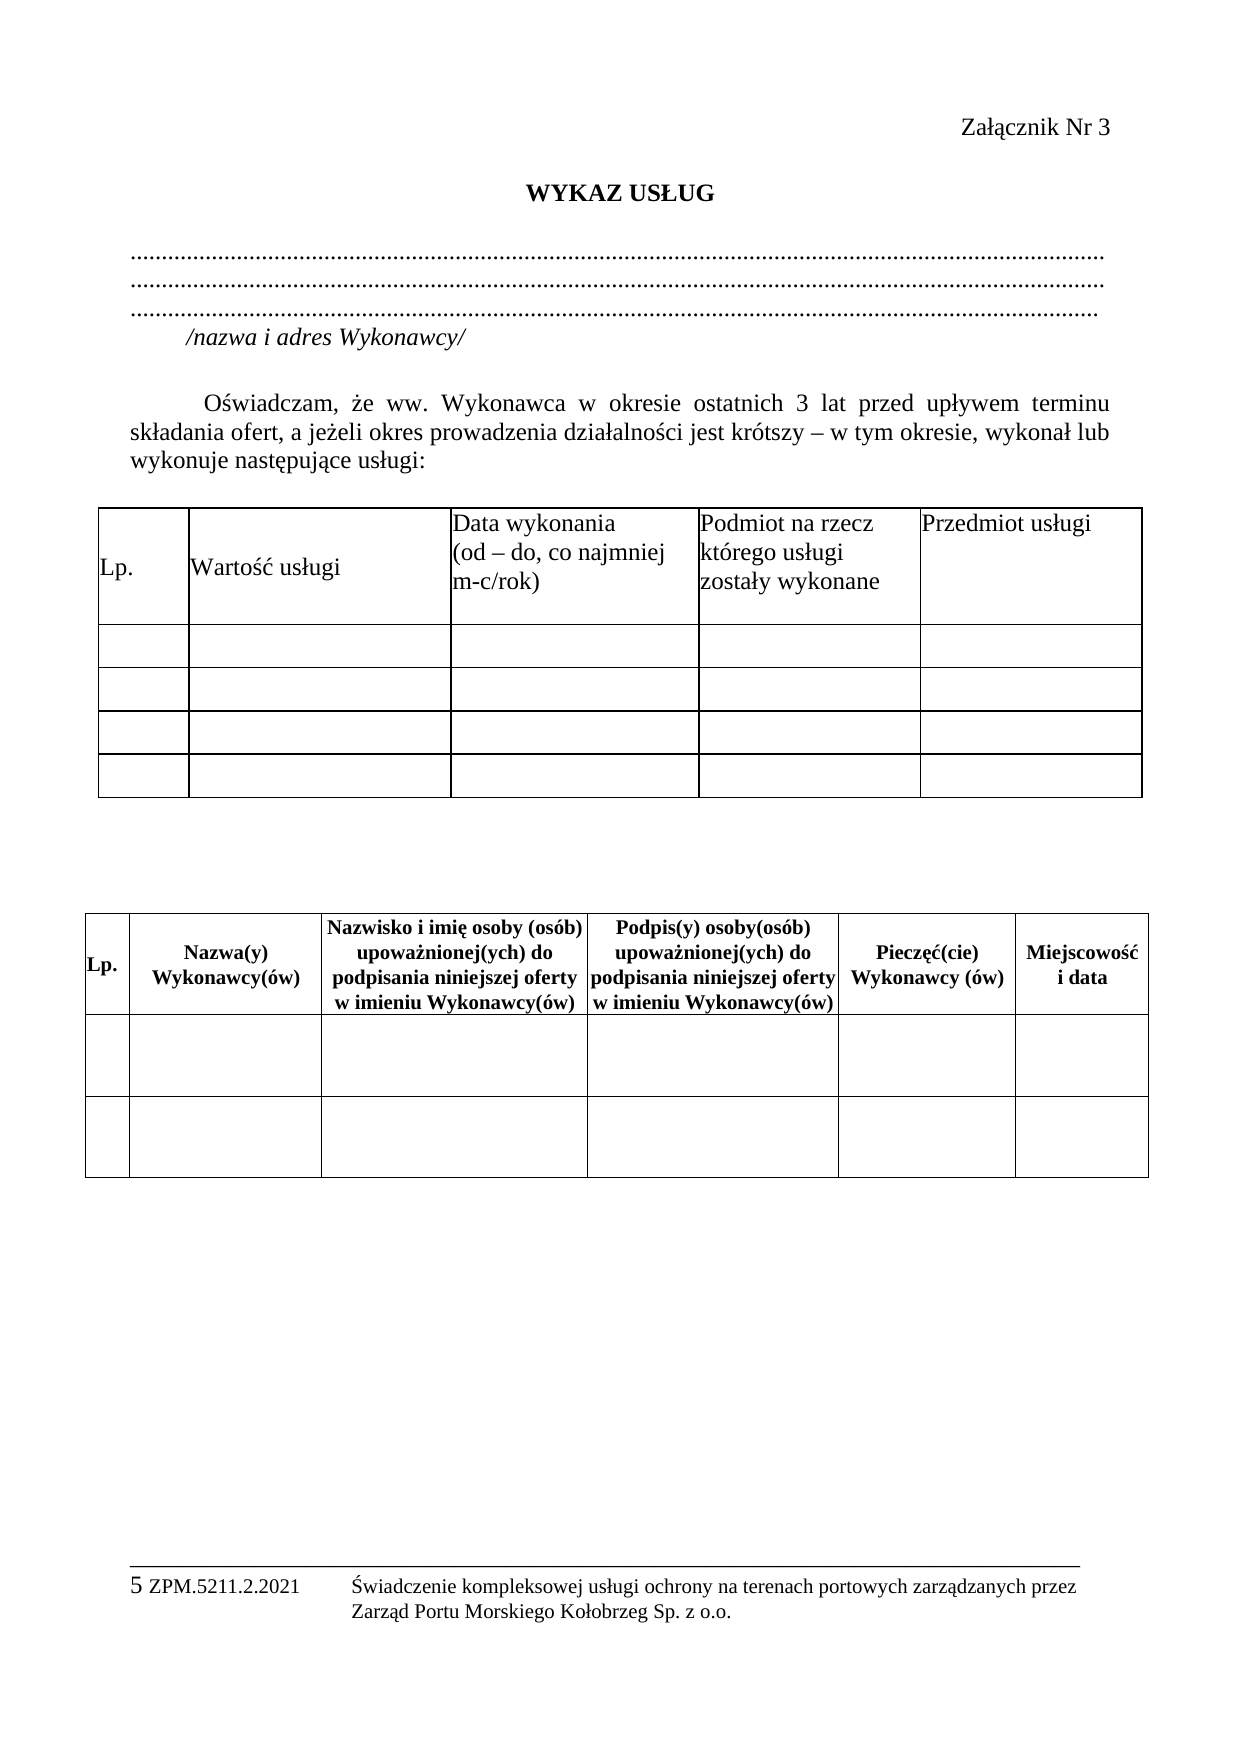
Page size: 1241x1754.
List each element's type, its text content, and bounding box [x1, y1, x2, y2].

table_cell [452, 712, 698, 753]
table_header Podmiot na rzecz którego usługi zostały wykonane [700, 509, 920, 623]
table_cell [588, 1097, 838, 1177]
table_cell [190, 712, 450, 753]
table_cell [588, 1015, 838, 1096]
table_header Przedmiot usługi [921, 509, 1141, 623]
table_cell [921, 668, 1141, 710]
table_cell [86, 1097, 129, 1177]
table_cell [700, 755, 920, 796]
table_cell [700, 668, 920, 710]
table_cell [1016, 1097, 1148, 1177]
table_cell [99, 712, 188, 753]
table_cell [190, 625, 450, 667]
text WYKAZ USŁUG [130, 178, 1110, 207]
table_cell [839, 1015, 1015, 1096]
table_cell [190, 755, 450, 796]
table_cell [921, 755, 1141, 796]
table_cell [99, 625, 188, 667]
text /nazwa i adres Wykonawcy/ [186, 322, 1110, 351]
table_cell [190, 668, 450, 710]
table_cell [130, 1097, 321, 1177]
table_cell [921, 625, 1141, 667]
table_header Podpis(y) osoby(osób) upoważnionej(ych) do podpisania niniejszej oferty w imieniu Wykonawcy(ów) [588, 914, 838, 1014]
table_header Pieczęć(cie) Wykonawcy (ów) [839, 914, 1015, 1014]
table_cell [452, 625, 698, 667]
table_cell [700, 625, 920, 667]
table_cell [322, 1015, 587, 1096]
table_cell [921, 712, 1141, 753]
table_cell [99, 668, 188, 710]
table_cell [86, 1015, 129, 1096]
text Załącznik Nr 3 [130, 112, 1110, 141]
table_header Lp. [86, 914, 129, 1014]
table_header Lp. [99, 509, 188, 623]
table_header Wartość usługi [190, 509, 450, 623]
text ................................................................................................................................................................................................................................................................................................................................................................................................................................................................................... [130, 236, 1110, 322]
table_cell [130, 1015, 321, 1096]
table_cell [452, 668, 698, 710]
table_cell [1016, 1015, 1148, 1096]
table_cell [99, 755, 188, 796]
table_cell [452, 755, 698, 796]
table_cell [839, 1097, 1015, 1177]
text Oświadczam, że ww. Wykonawca w okresie ostatnich 3 lat przed upływem terminu składania ofert, a jeżeli okres prowadzenia działalności jest krótszy – w tym okresie, wykonał lub wykonuje następujące usługi: [130, 388, 1110, 474]
table_header Nazwisko i imię osoby (osób) upoważnionej(ych) do podpisania niniejszej oferty w imieniu Wykonawcy(ów) [322, 914, 587, 1014]
table_header Miejscowość i data [1016, 914, 1148, 1014]
table_cell [322, 1097, 587, 1177]
table_header Data wykonania (od – do, co najmniej m-c/rok) [452, 509, 698, 623]
table_header Nazwa(y) Wykonawcy(ów) [130, 914, 321, 1014]
table_cell [700, 712, 920, 753]
